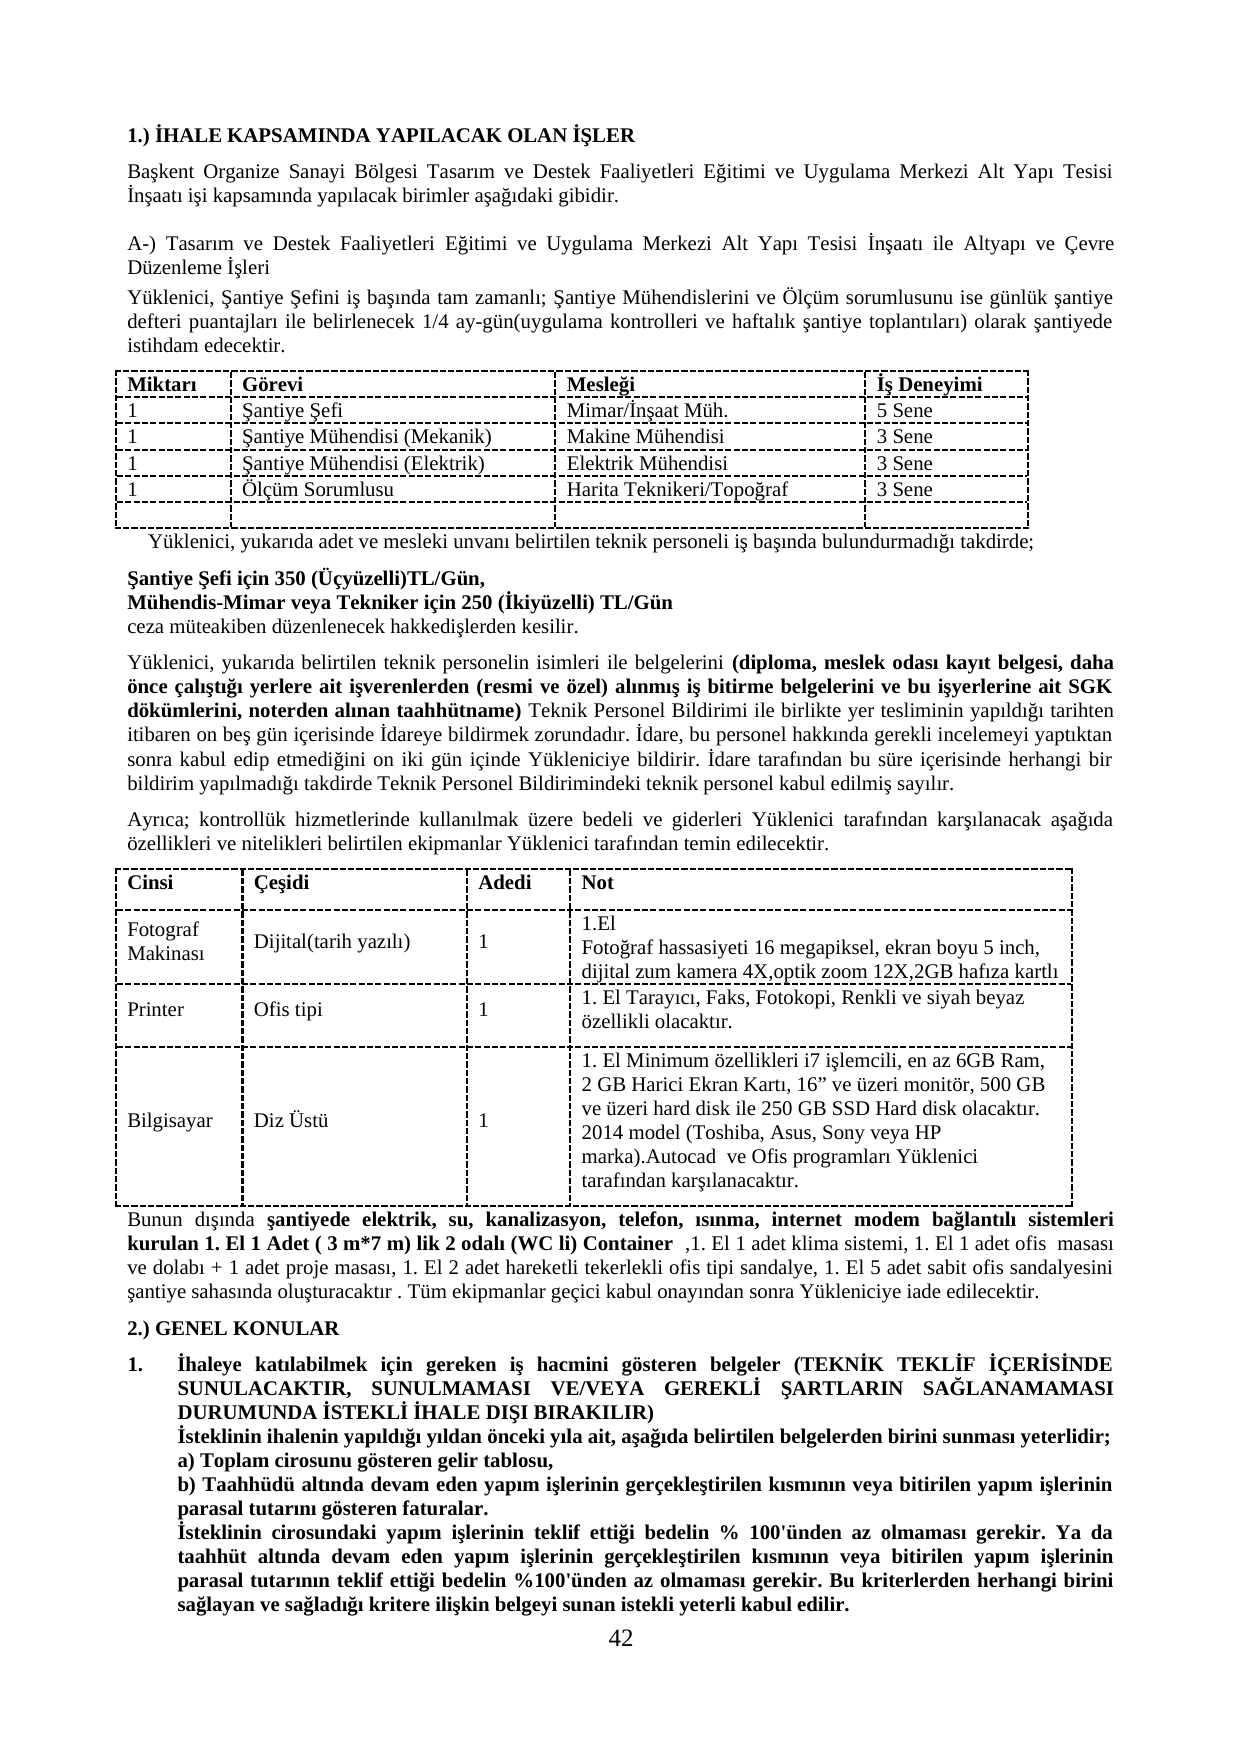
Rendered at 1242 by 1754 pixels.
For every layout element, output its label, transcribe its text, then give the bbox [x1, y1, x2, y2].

text 1.) İHALE KAPSAMINDA YAPILACAK OLAN İŞLER [127, 123, 1114, 147]
text 2.) GENEL KONULAR [127, 1316, 1114, 1340]
text A-) Tasarım ve Destek Faaliyetleri Eğitimi ve Uygulama Merkezi Alt Yapı Tesisi İnşaatı ile Altyapı ve Çevre Düzenleme İşleri [127, 231, 1114, 279]
list İhaleye katılabilmek için gereken iş hacmini gösteren belgeler (TEKNİK TEKLİF İÇERİSİNDE SUNULACAKTIR, SUNULMAMASI VE/VEYA GEREKLİ ŞARTLARIN SAĞLANAMAMASI DURUMUNDA İSTEKLİ İHALE DIŞI BIRAKILIR) [127, 1352, 1114, 1424]
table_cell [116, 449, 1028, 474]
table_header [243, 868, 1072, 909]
text Yüklenici, yukarıda adet ve mesleki unvanı belirtilen teknik personeli iş başında bulundurmadığı takdirde; [127, 529, 1114, 553]
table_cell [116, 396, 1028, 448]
list b) Taahhüdü altında devam eden yapım işlerinin gerçekleştirilen kısmının veya bitirilen yapım işlerinin parasal tutarını gösteren faturalar. [177, 1472, 1114, 1520]
list a) Toplam cirosunu gösteren gelir tablosu, [177, 1448, 1114, 1472]
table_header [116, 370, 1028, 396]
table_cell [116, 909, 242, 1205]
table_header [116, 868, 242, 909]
text ceza müteakiben düzenlenecek hakkedişlerden kesilir. [127, 614, 1114, 638]
text Şantiye Şefi için 350 (Üçyüzelli)TL/Gün, [127, 566, 1114, 589]
text Ayrıca; kontrollük hizmetlerinde kullanılmak üzere bedeli ve giderleri Yüklenici tarafından karşılanacak aşağıda özellikleri ve nitelikleri belirtilen ekipmanlar Yüklenici tarafından temin edilecektir. [127, 807, 1114, 855]
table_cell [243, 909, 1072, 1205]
text Bunun dışında şantiyede elektrik, su, kanalizasyon, telefon, ısınma, internet modem bağlantılı sistemleri kurulan 1. El 1 Adet ( 3 m*7 m) lik 2 odalı (WC li) Container ,1. El 1 adet klima sistemi, 1. El 1 adet ofis masası ve dolabı + 1 adet proje masası, 1. El 2 adet hareketli tekerlekli ofis tipi sandalye, 1. El 5 adet sabit ofis sandalyesini şantiye sahasında oluşturacaktır . Tüm ekipmanlar geçici kabul onayından sonra Yükleniciye iade edilecektir. [127, 1207, 1114, 1303]
text Yüklenici, Şantiye Şefini iş başında tam zamanlı; Şantiye Mühendislerini ve Ölçüm sorumlusunu ise günlük şantiye defteri puantajları ile belirlenecek 1/4 ay-gün(uygulama kontrolleri ve haftalık şantiye toplantıları) olarak şantiyede istihdam edecektir. [127, 285, 1114, 357]
list İsteklinin ihalenin yapıldığı yıldan önceki yıla ait, aşağıda belirtilen belgelerden birini sunması yeterlidir; [177, 1424, 1114, 1448]
text Başkent Organize Sanayi Bölgesi Tasarım ve Destek Faaliyetleri Eğitimi ve Uygulama Merkezi Alt Yapı Tesisi İnşaatı işi kapsamında yapılacak birimler aşağıdaki gibidir. [127, 159, 1114, 207]
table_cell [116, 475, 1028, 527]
text Mühendis-Mimar veya Tekniker için 250 (İkiyüzelli) TL/Gün [127, 589, 1114, 614]
list İsteklinin cirosundaki yapım işlerinin teklif ettiği bedelin % 100'ünden az olmaması gerekir. Ya da taahhüt altında devam eden yapım işlerinin gerçekleştirilen kısmının veya bitirilen yapım işlerinin parasal tutarının teklif ettiği bedelin %100'ünden az olmaması gerekir. Bu kriterlerden herhangi birini sağlayan ve sağladığı kritere ilişkin belgeyi sunan istekli yeterli kabul edilir. [177, 1520, 1114, 1616]
text Yüklenici, yukarıda belirtilen teknik personelin isimleri ile belgelerini (diploma, meslek odası kayıt belgesi, daha önce çalıştığı yerlere ait işverenlerden (resmi ve özel) alınmış iş bitirme belgelerini ve bu işyerlerine ait SGK dökümlerini, noterden alınan taahhütname) Teknik Personel Bildirimi ile birlikte yer tesliminin yapıldığı tarihten itibaren on beş gün içerisinde İdareye bildirmek zorundadır. İdare, bu personel hakkında gerekli incelemeyi yaptıktan sonra kabul edip etmediğini on iki gün içinde Yükleniciye bildirir. İdare tarafından bu süre içerisinde herhangi bir bildirim yapılmadığı takdirde Teknik Personel Bildirimindeki teknik personel kabul edilmiş sayılır. [127, 650, 1114, 794]
